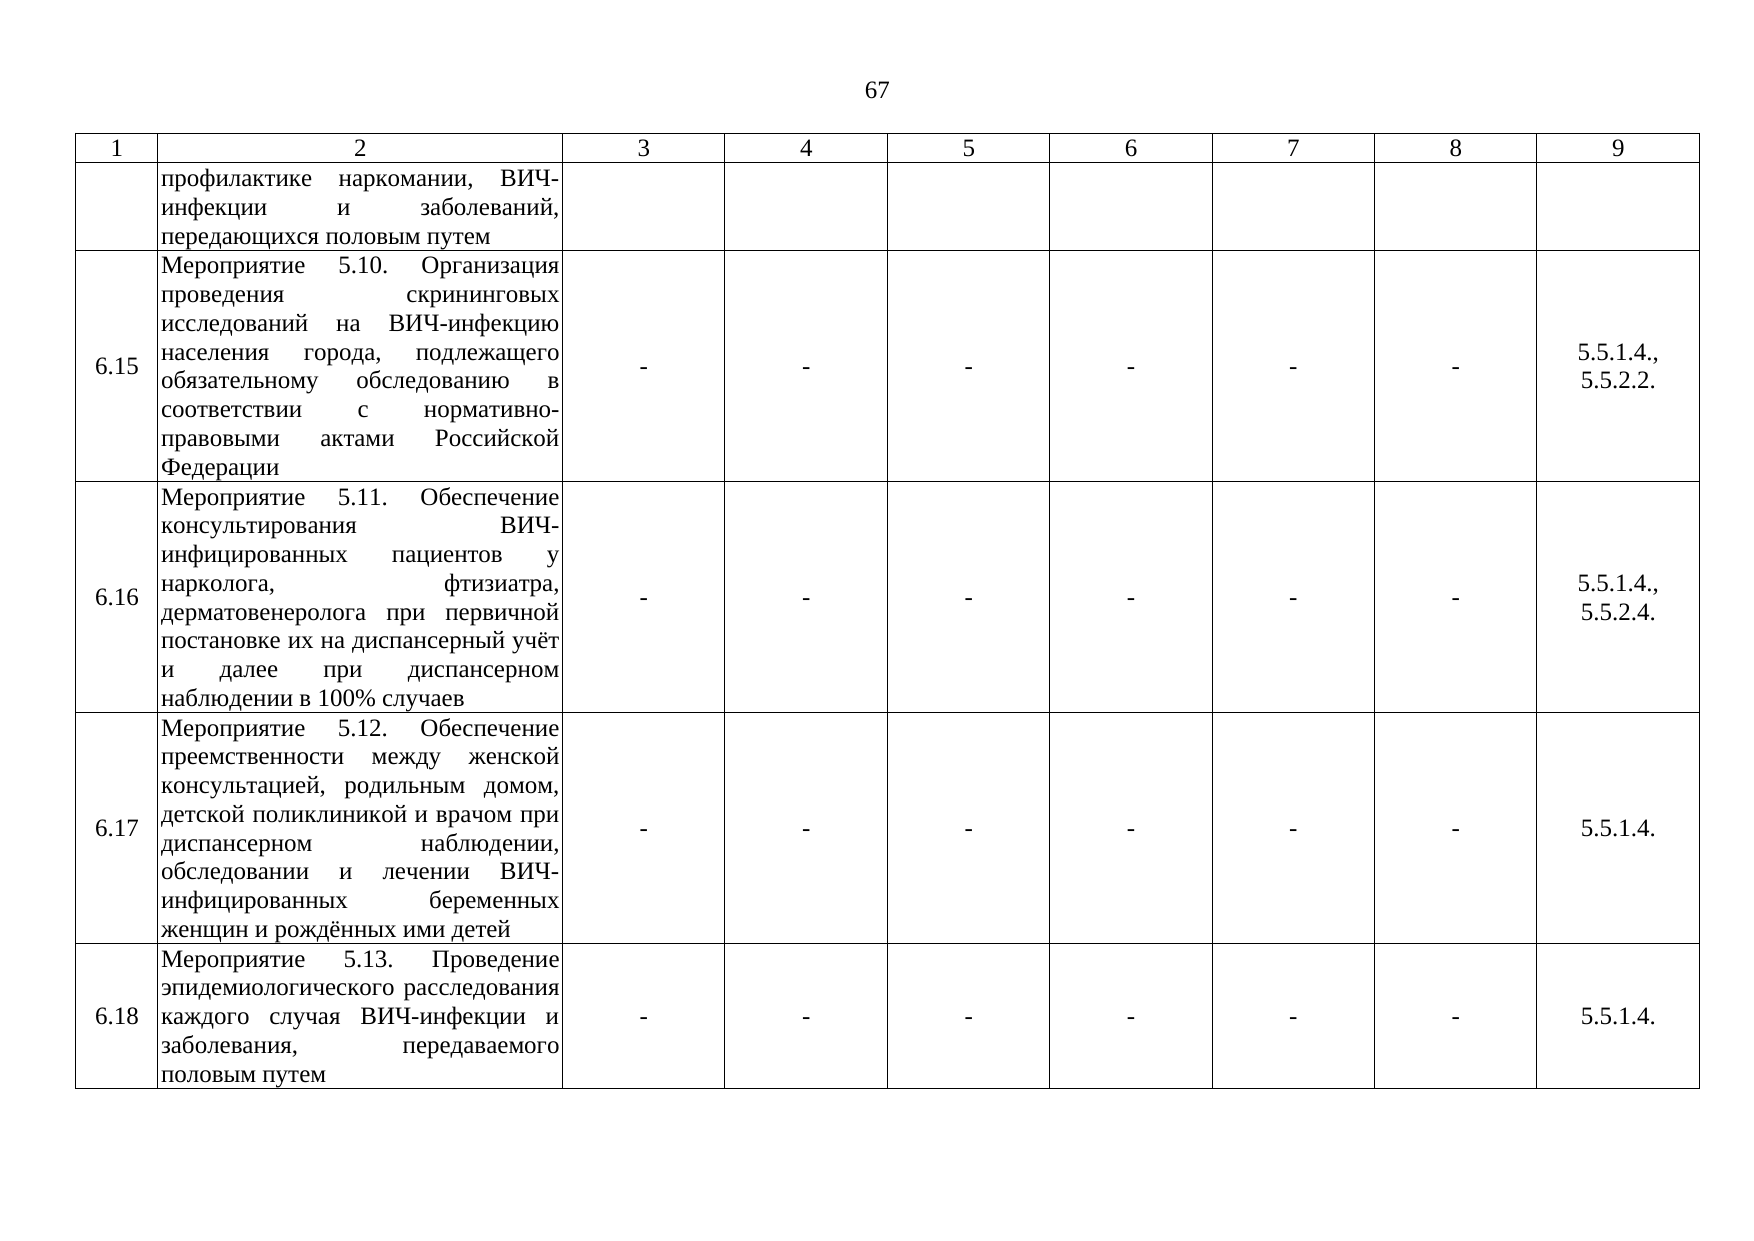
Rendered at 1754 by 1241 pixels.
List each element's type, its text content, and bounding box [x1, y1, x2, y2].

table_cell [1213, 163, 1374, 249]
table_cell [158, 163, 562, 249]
table_header 8 [1375, 134, 1536, 162]
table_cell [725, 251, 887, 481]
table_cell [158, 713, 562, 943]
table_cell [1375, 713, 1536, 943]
table_header 5 [888, 134, 1049, 162]
table_header 2 [158, 134, 562, 162]
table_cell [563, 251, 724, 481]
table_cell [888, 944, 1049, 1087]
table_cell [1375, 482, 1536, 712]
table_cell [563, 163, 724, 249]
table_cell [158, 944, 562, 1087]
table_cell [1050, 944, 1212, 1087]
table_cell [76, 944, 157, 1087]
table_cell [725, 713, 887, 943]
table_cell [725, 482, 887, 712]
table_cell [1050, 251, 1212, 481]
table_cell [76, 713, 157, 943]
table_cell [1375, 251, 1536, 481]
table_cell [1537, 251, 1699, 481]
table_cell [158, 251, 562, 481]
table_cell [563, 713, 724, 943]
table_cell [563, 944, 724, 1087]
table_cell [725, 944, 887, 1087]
table_header 1 [76, 134, 157, 162]
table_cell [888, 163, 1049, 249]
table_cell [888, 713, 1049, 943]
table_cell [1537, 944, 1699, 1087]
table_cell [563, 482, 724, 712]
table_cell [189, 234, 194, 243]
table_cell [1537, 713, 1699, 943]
table_header 3 [563, 134, 724, 162]
table_header 6 [1050, 134, 1212, 162]
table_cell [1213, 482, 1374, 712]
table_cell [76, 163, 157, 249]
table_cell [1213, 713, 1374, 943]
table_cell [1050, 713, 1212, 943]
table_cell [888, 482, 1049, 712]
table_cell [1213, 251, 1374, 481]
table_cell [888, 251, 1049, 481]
table_header 7 [1213, 134, 1374, 162]
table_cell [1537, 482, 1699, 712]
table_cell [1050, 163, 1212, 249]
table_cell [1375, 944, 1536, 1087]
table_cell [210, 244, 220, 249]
table_header 9 [1537, 134, 1699, 162]
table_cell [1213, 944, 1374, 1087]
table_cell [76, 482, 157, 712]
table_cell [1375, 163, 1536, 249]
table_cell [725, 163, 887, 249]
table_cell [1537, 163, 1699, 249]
table_header 4 [725, 134, 887, 162]
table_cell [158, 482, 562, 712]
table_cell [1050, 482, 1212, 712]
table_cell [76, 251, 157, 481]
